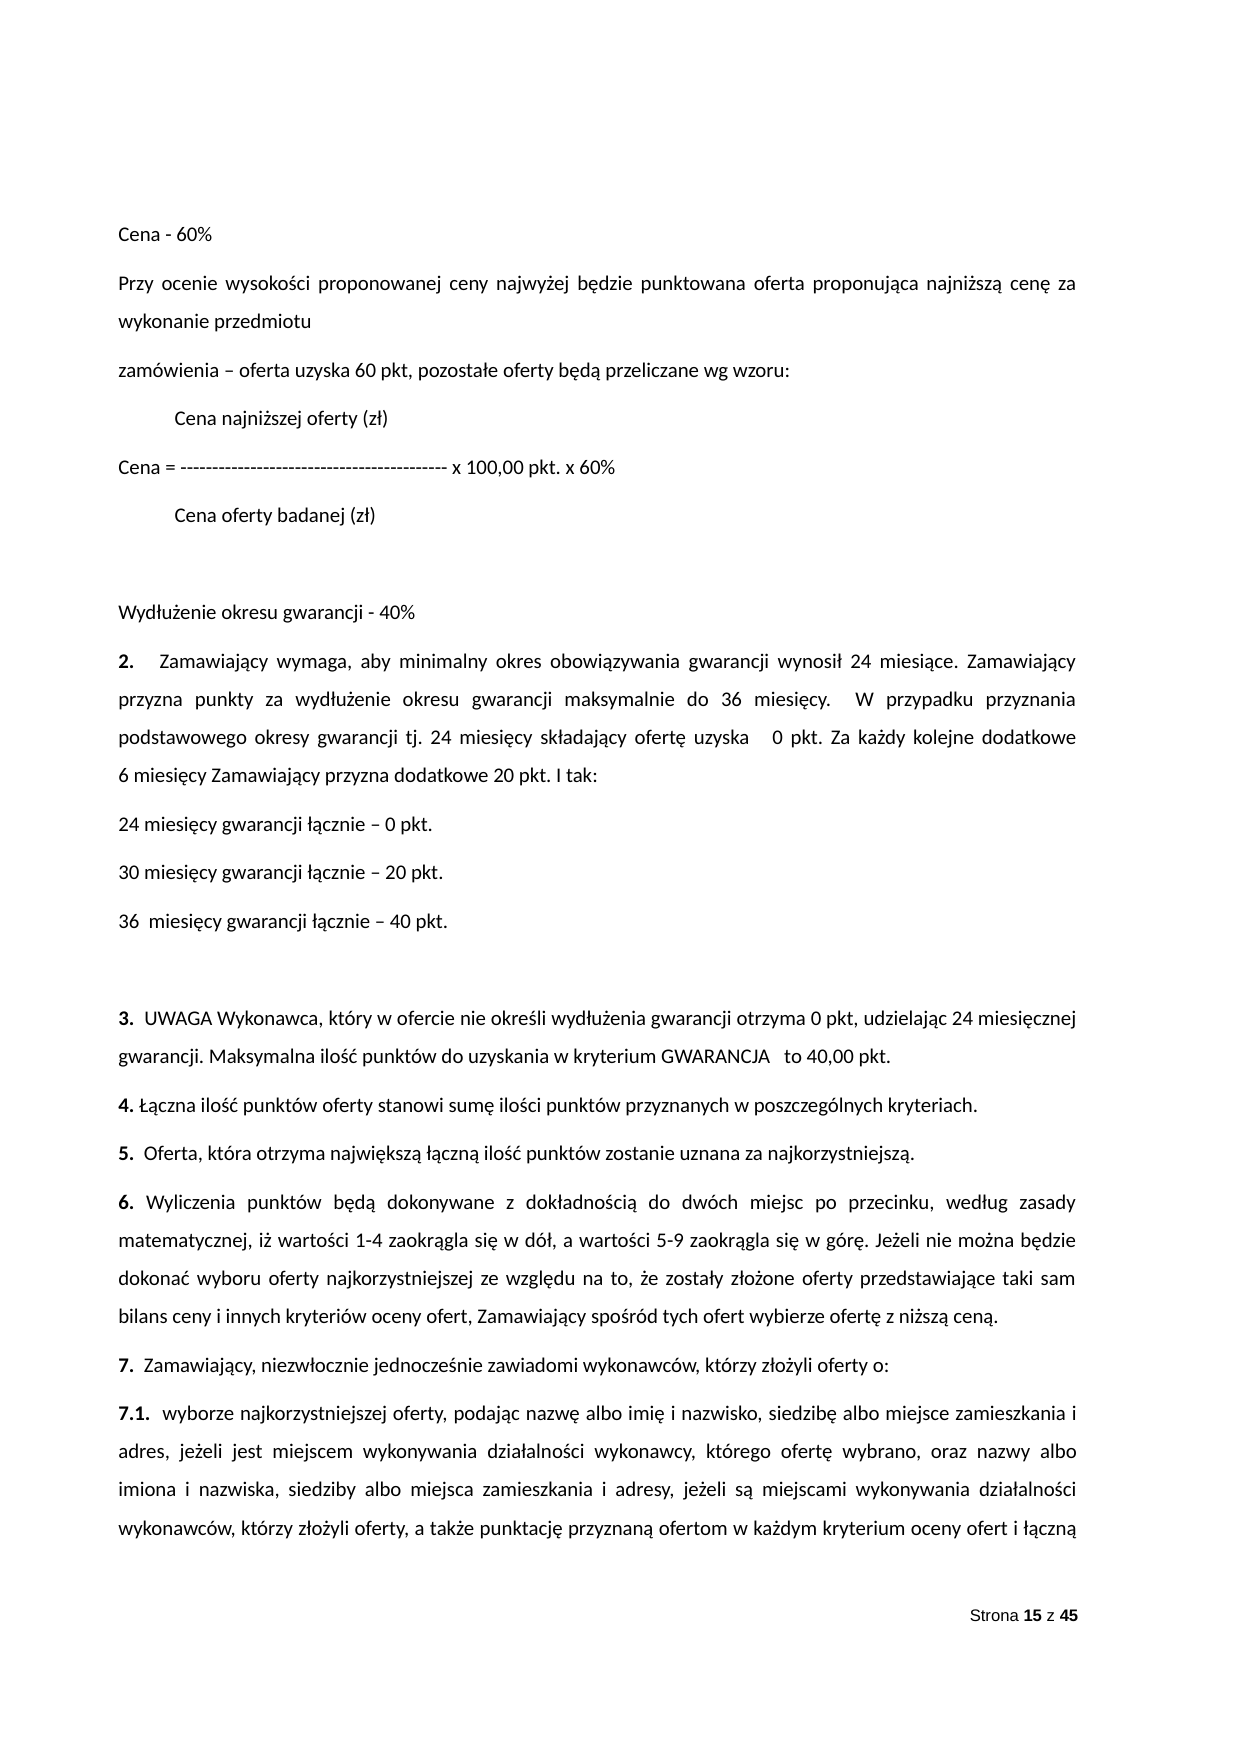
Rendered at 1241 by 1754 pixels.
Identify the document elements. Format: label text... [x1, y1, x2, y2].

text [118, 1400, 1078, 1540]
text 24 miesięcy gwarancji łącznie – 0 pkt. [118, 811, 1078, 836]
text Cena najniższej oferty (zł) [118, 405, 1078, 431]
text 4. Łączna ilość punktów oferty stanowi sumę ilości punktów przyznanych w poszczególnych kryteriach. [118, 1092, 1078, 1117]
text Cena - 60% [118, 222, 1078, 247]
text Cena = ------------------------------------------ x 100,00 pkt. x 60% [118, 454, 1078, 479]
text 5. Oferta, która otrzyma największą łączną ilość punktów zostanie uznana za najkorzystniejszą. [118, 1140, 1078, 1166]
text 36 miesięcy gwarancji łącznie – 40 pkt. [118, 908, 1078, 933]
text 6. Wyliczenia punktów będą dokonywane z dokładnością do dwóch miejsc po przecinku, według zasady matematycznej, iż wartości 1-4 zaokrągla się w dół, a wartości 5-9 zaokrągla się w górę. Jeżeli nie można będzie dokonać wyboru oferty najkorzystniejszej ze względu na to, że zostały złożone oferty przedstawiające taki sam bilans ceny i innych kryteriów oceny ofert, Zamawiający spośród tych ofert wybierze ofertę z niższą ceną. [118, 1189, 1078, 1329]
text 7. Zamawiający, niezwłocznie jednocześnie zawiadomi wykonawców, którzy złożyli oferty o: [118, 1352, 1078, 1377]
text Przy ocenie wysokości proponowanej ceny najwyżej będzie punktowana oferta proponująca najniższą cenę za wykonanie przedmiotu [118, 270, 1078, 334]
text Cena oferty badanej (zł) [118, 502, 1078, 528]
text zamówienia – oferta uzyska 60 pkt, pozostałe oferty będą przeliczane wg wzoru: [118, 357, 1078, 382]
text 3. UWAGA Wykonawca, który w ofercie nie określi wydłużenia gwarancji otrzyma 0 pkt, udzielając 24 miesięcznej gwarancji. Maksymalna ilość punktów do uzyskania w kryterium GWARANCJA to 40,00 pkt. [118, 1005, 1078, 1069]
text 30 miesięcy gwarancji łącznie – 20 pkt. [118, 859, 1078, 885]
text 2. Zamawiający wymaga, aby minimalny okres obowiązywania gwarancji wynosił 24 miesiące. Zamawiający przyzna punkty za wydłużenie okresu gwarancji maksymalnie do 36 miesięcy. W przypadku przyznania podstawowego okresy gwarancji tj. 24 miesięcy składający ofertę uzyska 0 pkt. Za każdy kolejne dodatkowe 6 miesięcy Zamawiający przyzna dodatkowe 20 pkt. I tak: [118, 648, 1078, 788]
text Wydłużenie okresu gwarancji - 40% [118, 599, 1078, 625]
